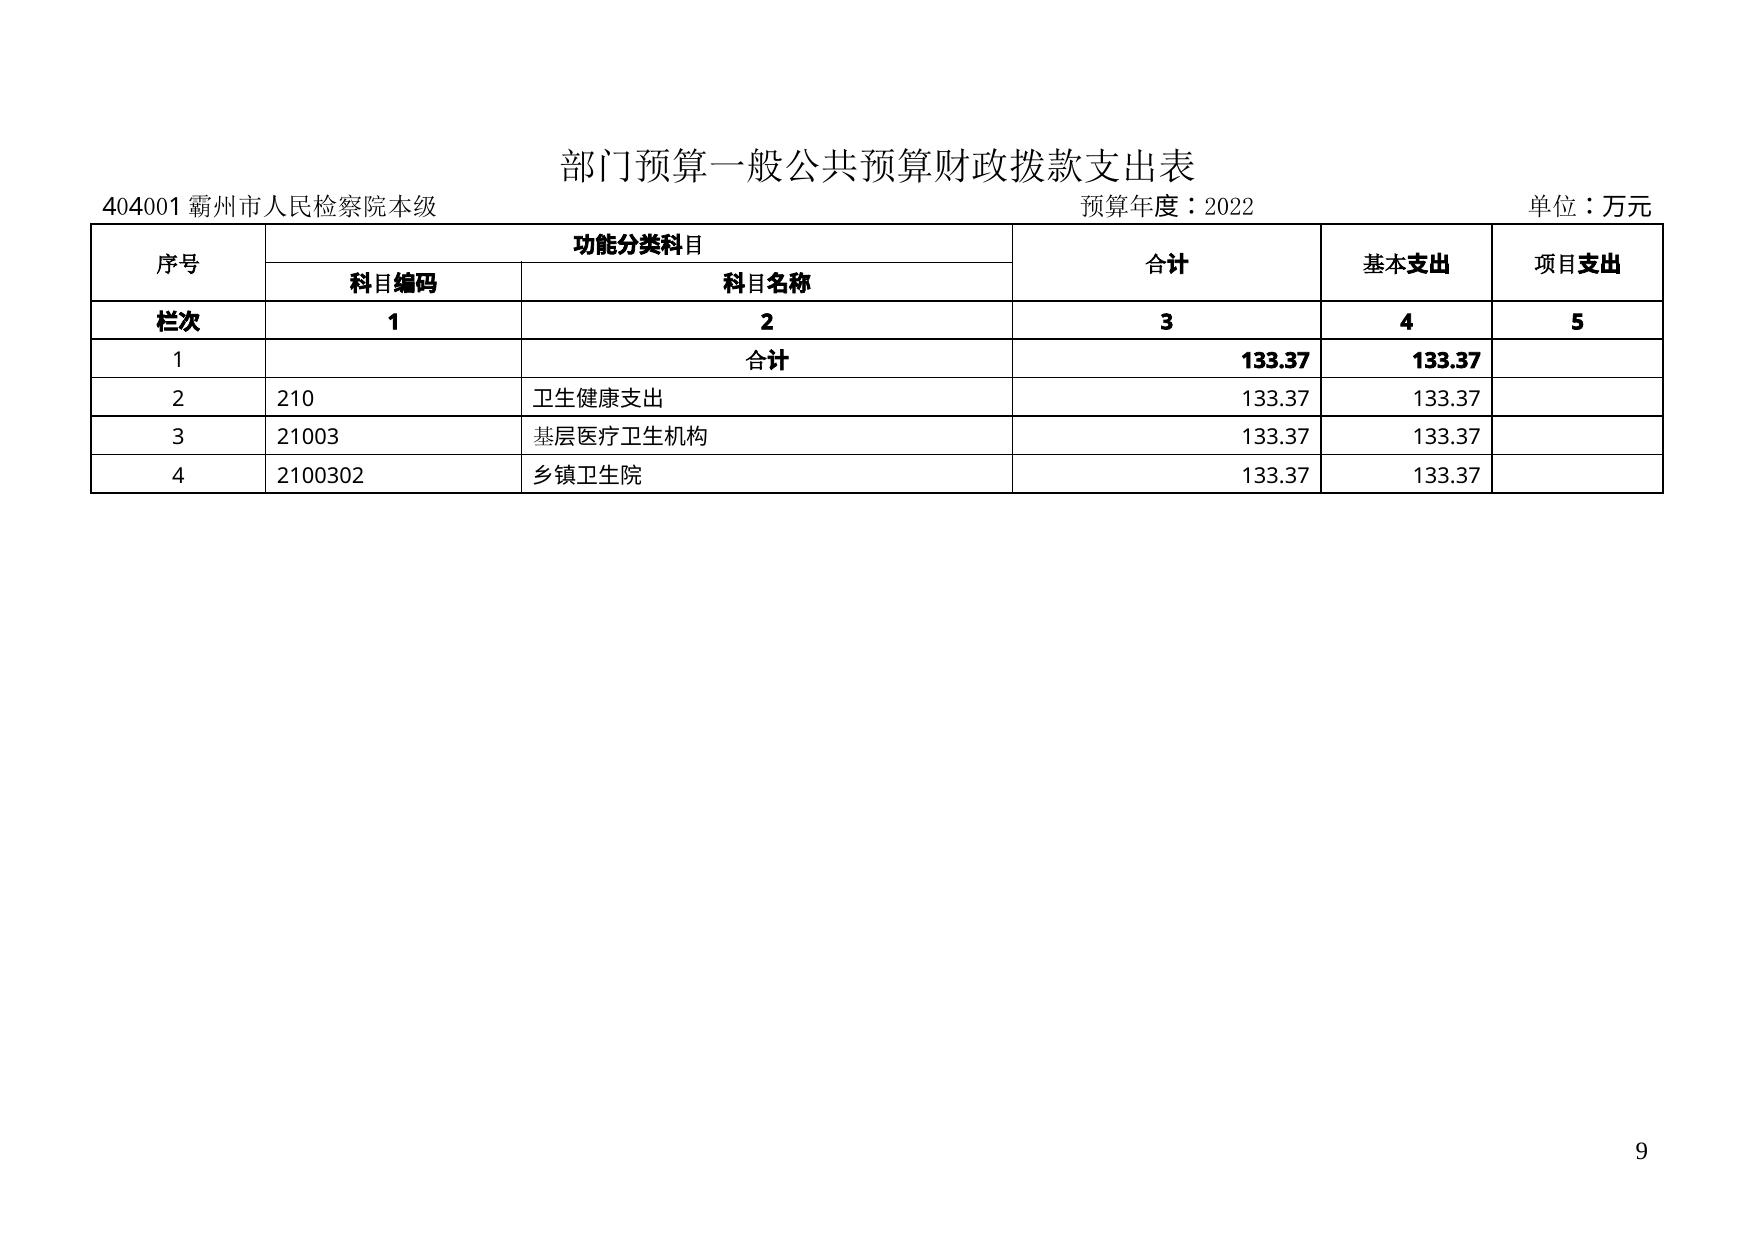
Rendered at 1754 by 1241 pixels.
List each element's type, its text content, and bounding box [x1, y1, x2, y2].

table_cell 133.37 [1322, 378, 1491, 415]
table_cell 卫生健康支出 [522, 378, 1012, 415]
table_cell 2100302 [266, 455, 521, 492]
table_cell 133.37 [1013, 340, 1320, 377]
table_cell 科目编码 [266, 263, 521, 300]
table_cell 项目支出 [1493, 225, 1662, 300]
table_cell 合计 [1013, 225, 1320, 300]
table_cell [266, 340, 521, 377]
table_cell 合计 [522, 340, 1012, 377]
table_cell 3 [92, 417, 265, 454]
table_cell 133.37 [1322, 340, 1491, 377]
table_cell 序号 [92, 225, 265, 300]
table_cell 133.37 [1013, 378, 1320, 415]
table_cell 133.37 [1322, 455, 1491, 492]
table_cell 3 [1013, 302, 1320, 338]
table_cell 210 [266, 378, 521, 415]
table_cell 133.37 [1013, 417, 1320, 454]
table_cell 基本支出 [1322, 225, 1491, 300]
table_cell 4 [92, 455, 265, 492]
table_cell 2 [92, 378, 265, 415]
table_cell 5 [1493, 302, 1662, 338]
table_cell 科目名称 [522, 263, 1012, 300]
table_cell 基层医疗卫生机构 [522, 417, 1012, 454]
table_cell 4 [1322, 302, 1491, 338]
table_cell [1493, 455, 1662, 492]
table_header 单位：万元 [1322, 186, 1662, 223]
table_cell 1 [92, 340, 265, 377]
table_cell [1493, 417, 1662, 454]
text 部门预算一般公共预算财政拨款支出表 [106, 142, 1648, 184]
table_cell 栏次 [92, 302, 265, 338]
table_cell 133.37 [1013, 455, 1320, 492]
table_cell 133.37 [1322, 417, 1491, 454]
table_cell [1493, 378, 1662, 415]
table_header 预算年度：2022 [1013, 186, 1320, 223]
table_cell 功能分类科目 [266, 225, 1012, 261]
table_header 404001霸州市人民检察院本级 [92, 186, 1012, 223]
table_cell 21003 [266, 417, 521, 454]
table_cell [1493, 340, 1662, 377]
table_cell 2 [522, 302, 1012, 338]
table_cell 乡镇卫生院 [522, 455, 1012, 492]
table_cell 1 [266, 302, 521, 338]
